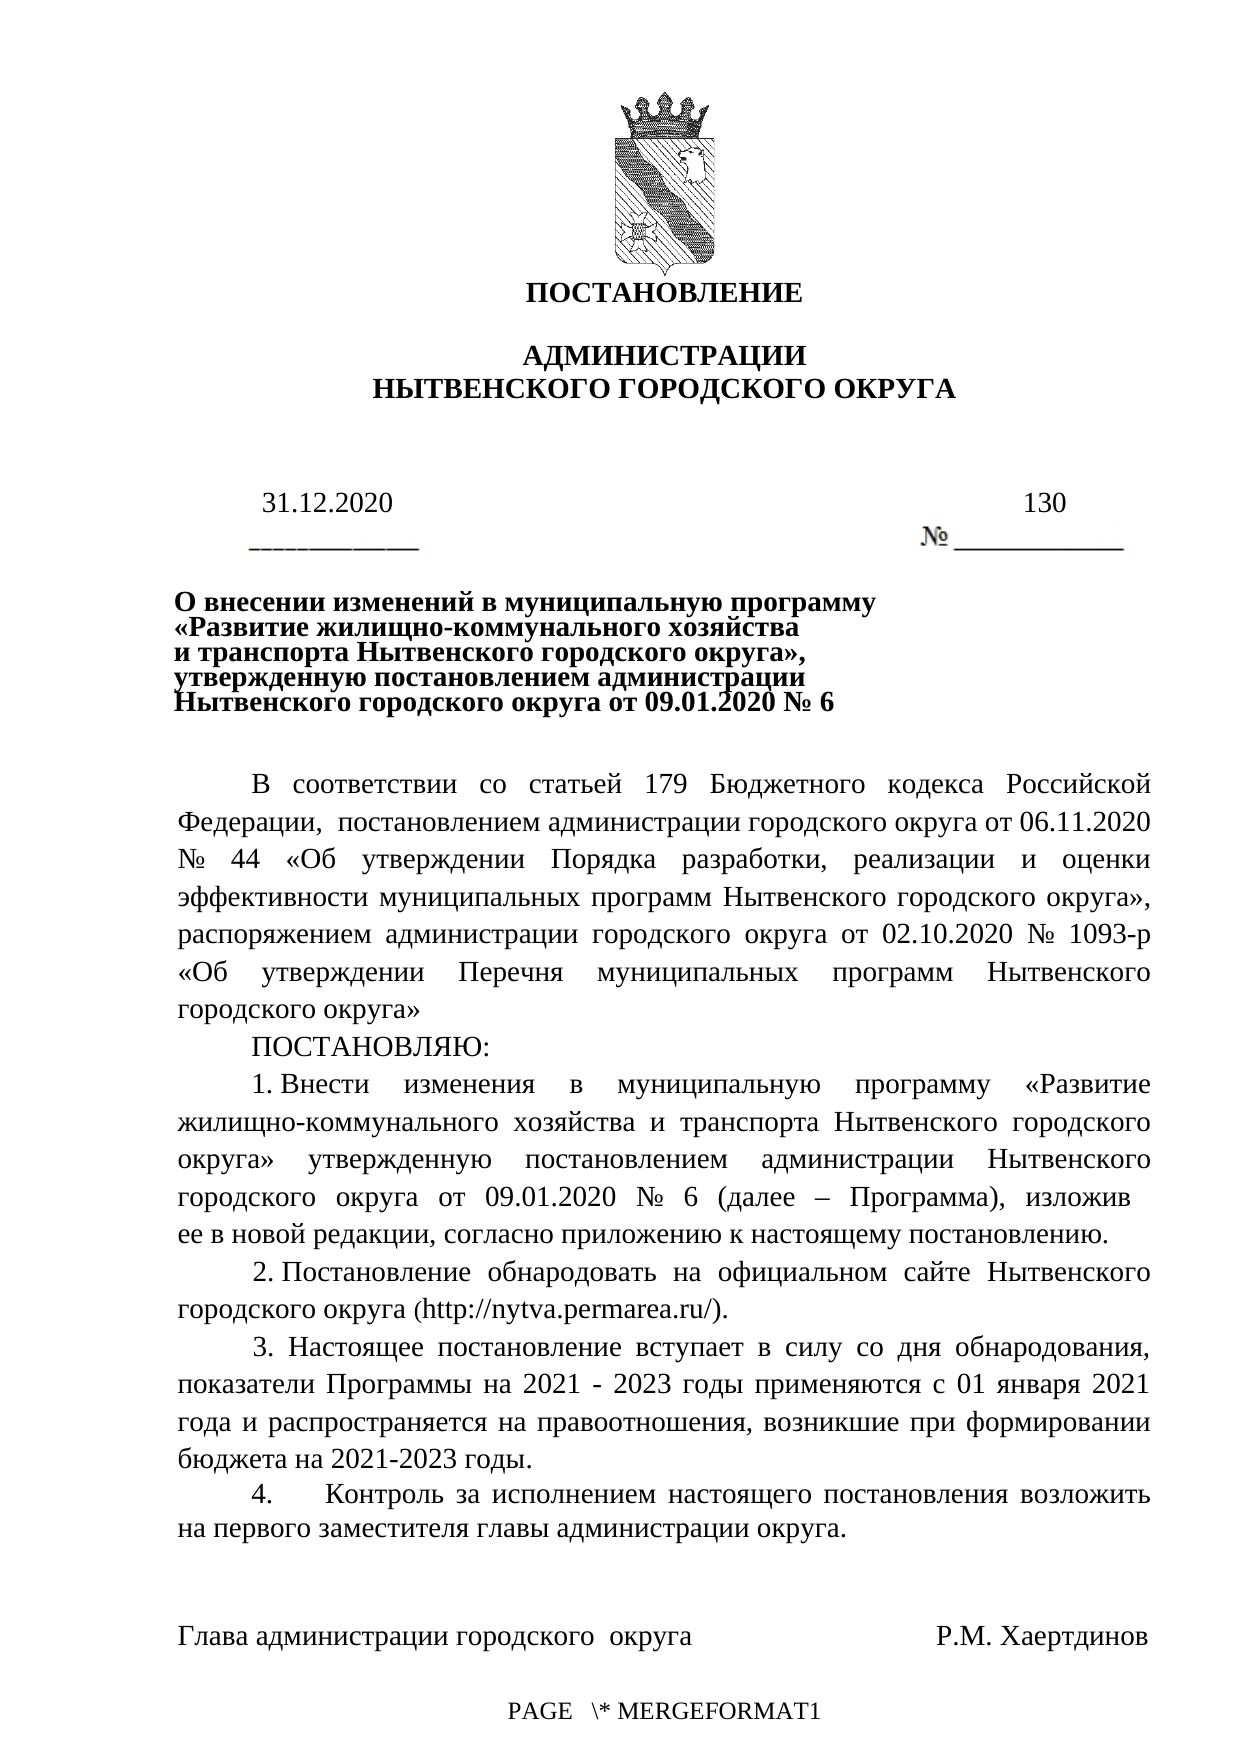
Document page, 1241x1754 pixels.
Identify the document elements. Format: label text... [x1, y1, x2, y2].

picture [382, 500, 389, 511]
text 2. Постановление обнародовать на официальном сайте Нытвенского городского округа (http://nytva.permarea.ru/). [177, 1251, 1152, 1326]
text АДМИНИСТРАЦИИ [177, 338, 1152, 371]
picture [353, 500, 360, 511]
picture [614, 92, 715, 276]
picture [1056, 500, 1063, 511]
text НЫТВЕНСКОГО ГОРОДСКОГО ОКРУГА [177, 371, 1152, 405]
picture [181, 500, 1148, 595]
text Глава администрации городского округа Р.М. Хаертдинов [177, 1618, 1152, 1652]
text ПОСТАНОВЛЕНИЕ [177, 275, 1152, 309]
text ПОСТАНОВЛЯЮ: [177, 1026, 1152, 1064]
list Контроль за исполнением настоящего постановления возложить на первого заместителя главы администрации округа. [177, 1476, 1152, 1543]
text 3. Настоящее постановление вступает в силу со дня обнародования, показатели Программы на 2021 - 2023 годы применяются с 01 января 2021 года и распространяется на правоотношения, возникшие при формировании бюджета на 2021-2023 годы. [177, 1326, 1152, 1476]
text В соответствии со статьей 179 Бюджетного кодекса Российской Федерации, постановлением администрации городского округа от 06.11.2020 № 44 «Об утверждении Порядка разработки, реализации и оценки эффективности муниципальных программ Нытвенского городского округа», распоряжением администрации городского округа от 02.10.2020 № 1093-р «Об утверждении Перечня муниципальных программ Нытвенского городского округа» [177, 764, 1152, 1026]
text 1. Внести изменения в муниципальную программу «Развитие жилищно-коммунального хозяйства и транспорта Нытвенского городского округа» утвержденную постановлением администрации Нытвенского городского округа от 09.01.2020 № 6 (далее – Программа), изложив ее в новой редакции, согласно приложению к настоящему постановлению. [177, 1064, 1152, 1251]
